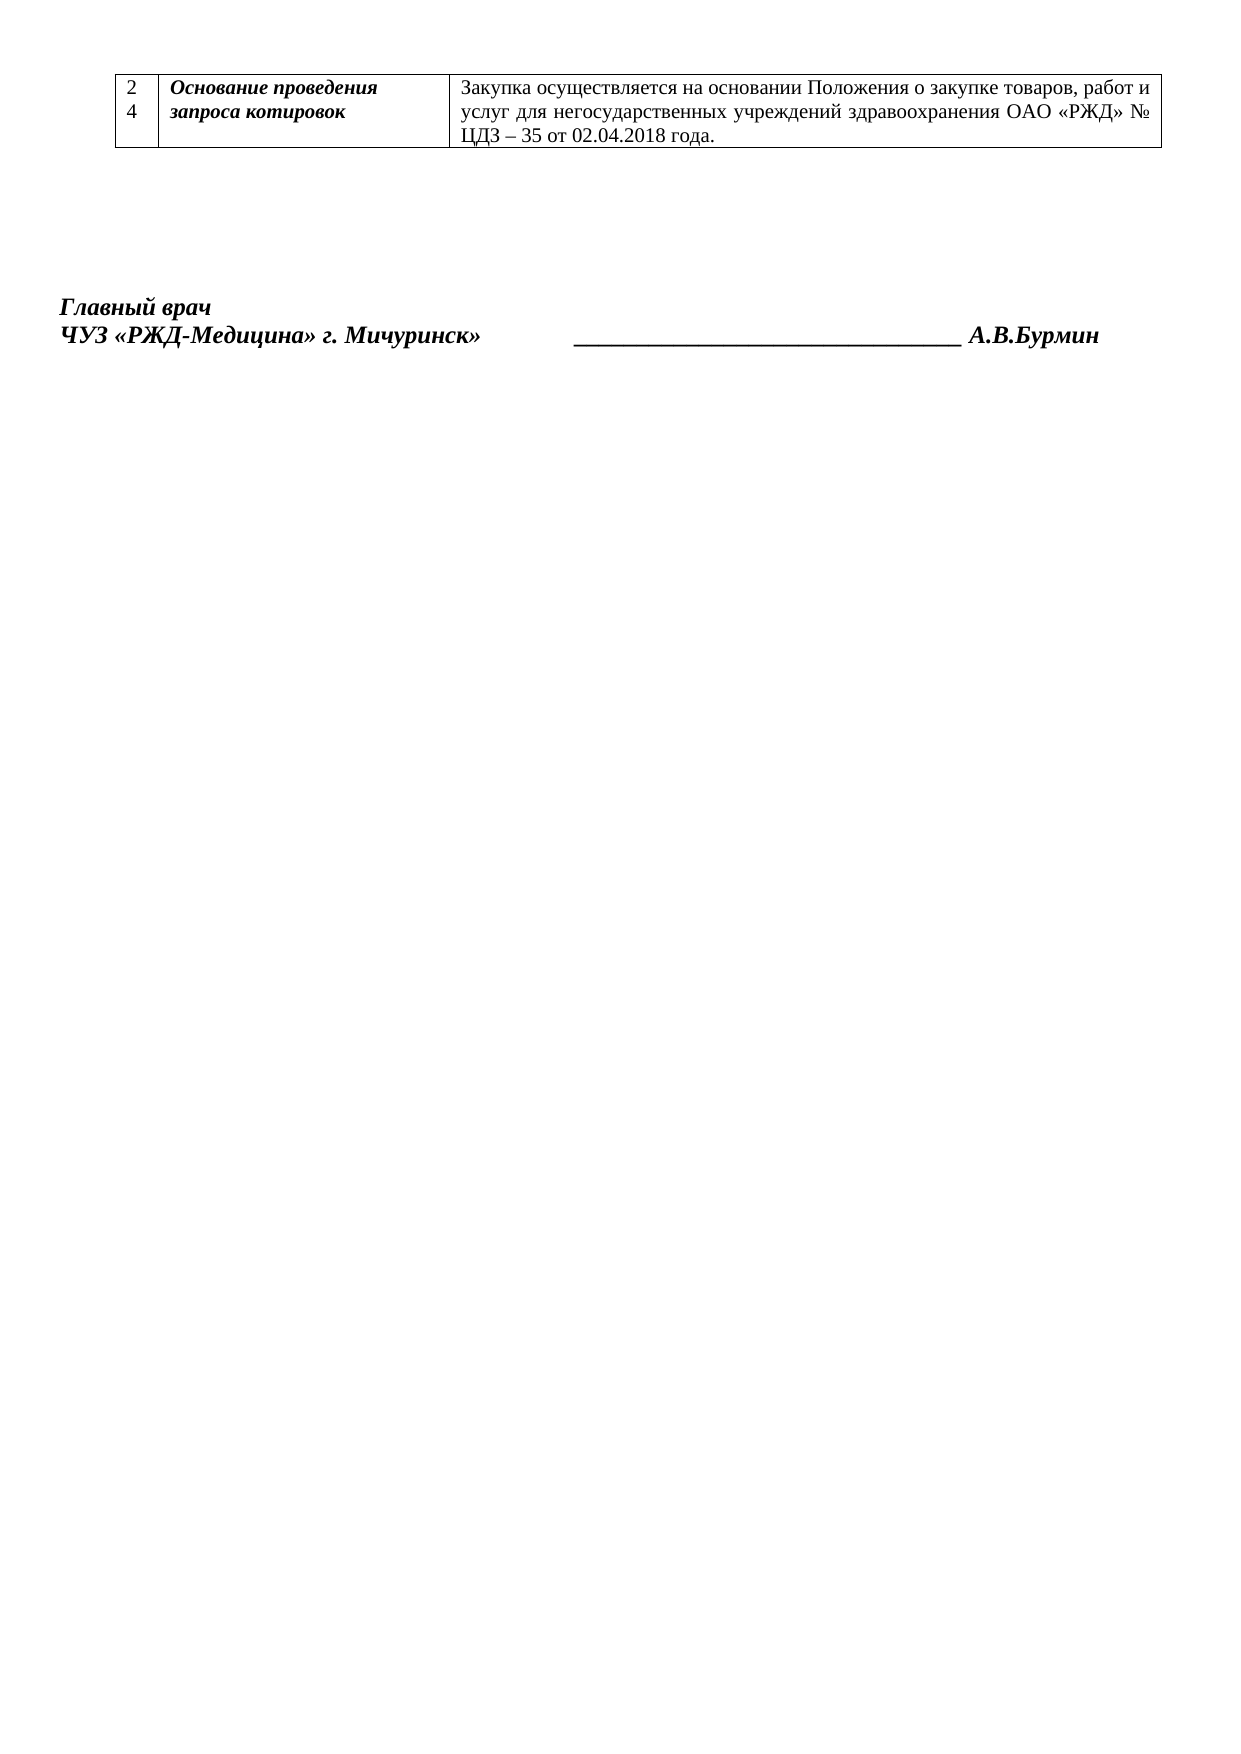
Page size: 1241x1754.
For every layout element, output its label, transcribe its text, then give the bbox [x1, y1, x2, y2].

text Главный врач [59, 292, 1181, 321]
text ЧУЗ «РЖД-Медицина» г. Мичуринск» _______________________________ А.В.Бурмин [59, 321, 1181, 349]
table_cell Закупка осуществляется на основании Положения о закупке товаров, работ и услуг для негосударственных учреждений здравоохранения ОАО «РЖД» № ЦДЗ – 35 от 02.04.2018 года. [450, 75, 1161, 147]
table_cell 24 [116, 75, 158, 147]
table_cell Основание проведения запроса котировок [159, 75, 449, 147]
